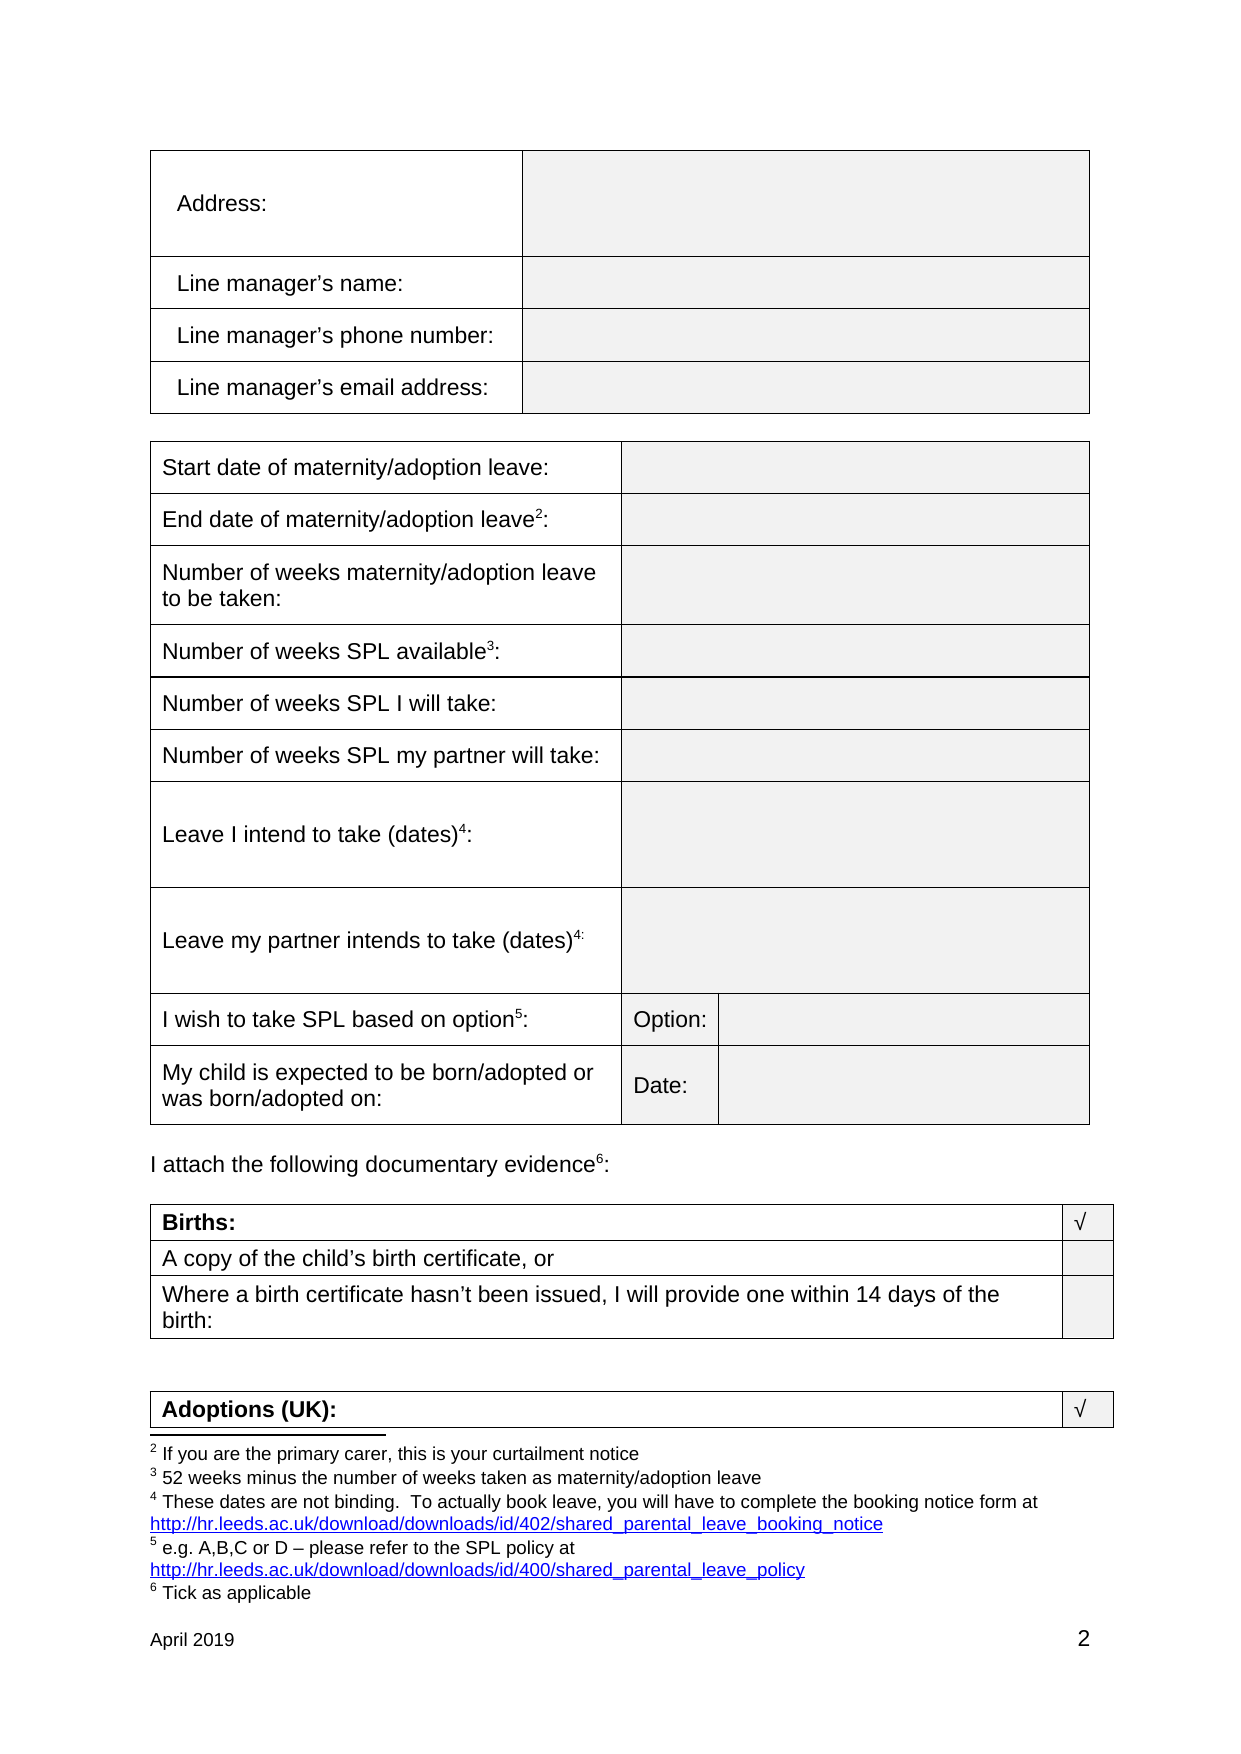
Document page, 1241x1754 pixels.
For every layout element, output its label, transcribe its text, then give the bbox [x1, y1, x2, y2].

table_cell Option: [622, 994, 718, 1045]
table_cell Line manager’s email address: [151, 362, 522, 413]
table_cell [622, 782, 1089, 887]
table_cell Leave my partner intends to take (dates)4: [151, 888, 621, 993]
table_cell I wish to take SPL based on option: [151, 994, 621, 1045]
table_cell [523, 362, 1089, 413]
table_header Start date of maternity/adoption leave: [151, 442, 621, 493]
table_cell Number of weeks SPL available: [151, 625, 621, 676]
table_cell Address: [151, 151, 522, 256]
table_cell End date of maternity/adoption leave: [151, 494, 621, 545]
table_header √ [1063, 1392, 1113, 1427]
table_cell Line manager’s name: [151, 257, 522, 308]
table_cell [1063, 1241, 1113, 1275]
table_header Adoptions (UK): [151, 1392, 1062, 1427]
table_header √ [1063, 1205, 1113, 1240]
table_cell My child is expected to be born/adopted or was born/adopted on: [151, 1046, 621, 1124]
table_cell [622, 494, 1089, 545]
table_cell A copy of the child’s birth certificate, or [151, 1241, 1062, 1275]
table_header Births: [151, 1205, 1062, 1240]
table_cell [719, 1046, 1089, 1124]
table_cell [622, 546, 1089, 624]
table_cell [622, 678, 1089, 729]
table_cell [523, 309, 1089, 361]
table_cell [523, 151, 1089, 256]
table_cell [622, 625, 1089, 676]
table_cell Number of weeks maternity/adoption leave to be taken: [151, 546, 621, 624]
table_header [622, 442, 1089, 493]
table_cell Number of weeks SPL I will take: [151, 678, 621, 729]
table_cell Where a birth certificate hasn’t been issued, I will provide one within 14 days of the birth: [151, 1276, 1062, 1337]
table_cell Line manager’s phone number: [151, 309, 522, 361]
table_cell [622, 888, 1089, 993]
table_cell Number of weeks SPL my partner will take: [151, 730, 621, 781]
table_cell Date: [622, 1046, 718, 1124]
table_cell [622, 730, 1089, 781]
table_cell [523, 257, 1089, 308]
table_cell Leave I intend to take (dates): [151, 782, 621, 887]
table_cell [719, 994, 1089, 1045]
text I attach the following documentary evidence: [150, 1151, 1090, 1178]
table_cell [1063, 1276, 1113, 1337]
